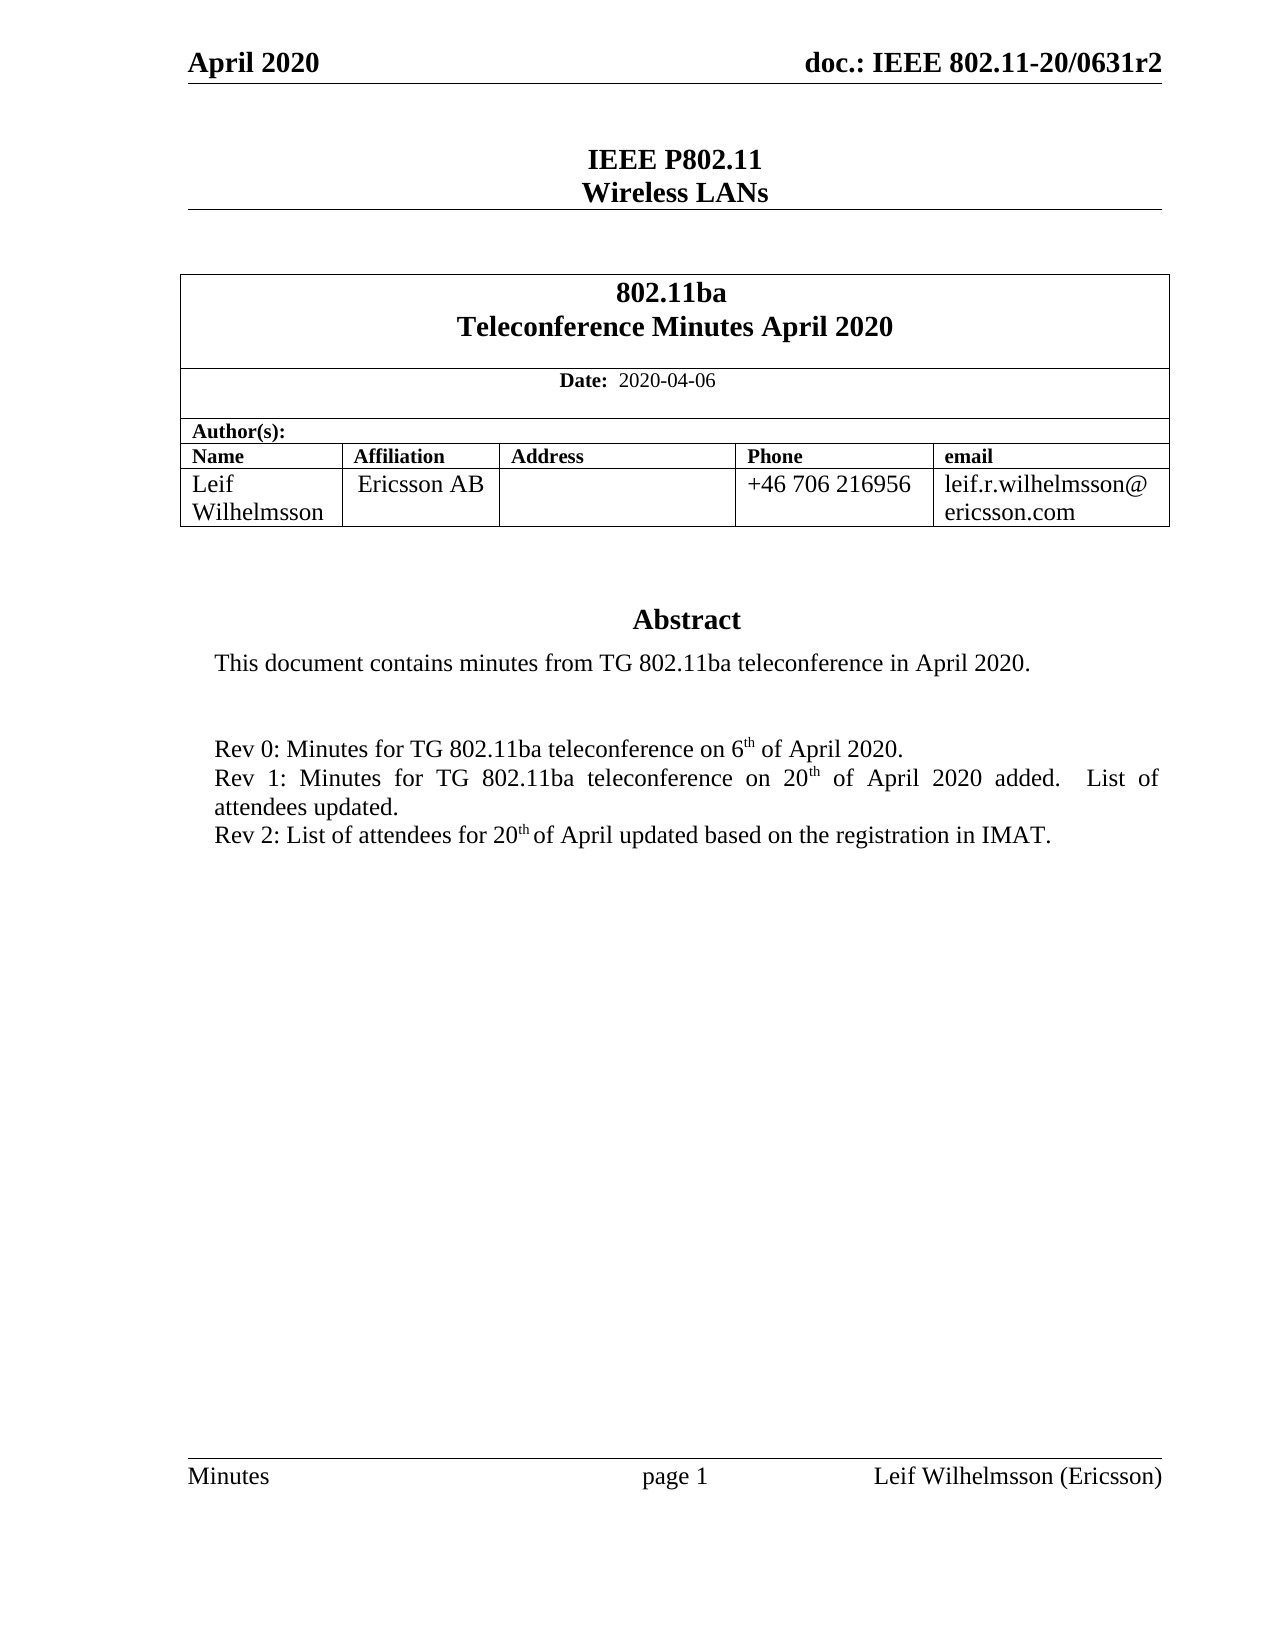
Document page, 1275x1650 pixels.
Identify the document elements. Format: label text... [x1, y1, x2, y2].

table_cell Address [500, 444, 735, 468]
table_cell Phone [736, 444, 933, 468]
table_cell leif.r.wilhelmsson@ericsson.com [934, 469, 1169, 526]
table_cell Affiliation [343, 444, 499, 468]
table_cell Leif Wilhelmsson [181, 469, 342, 526]
table_cell Ericsson AB [343, 469, 499, 526]
table_cell email [934, 444, 1169, 468]
table_cell +46 706 216956 [736, 469, 933, 526]
table_cell Date: 2020-04-06 [181, 369, 1169, 417]
text IEEE P802.11 Wireless LANs [187, 142, 1162, 210]
table_cell Name [181, 444, 342, 468]
table_header 802.11ba Teleconference Minutes April 2020 [181, 275, 1169, 367]
table_cell Author(s): [181, 419, 1169, 443]
table_cell [500, 469, 735, 526]
